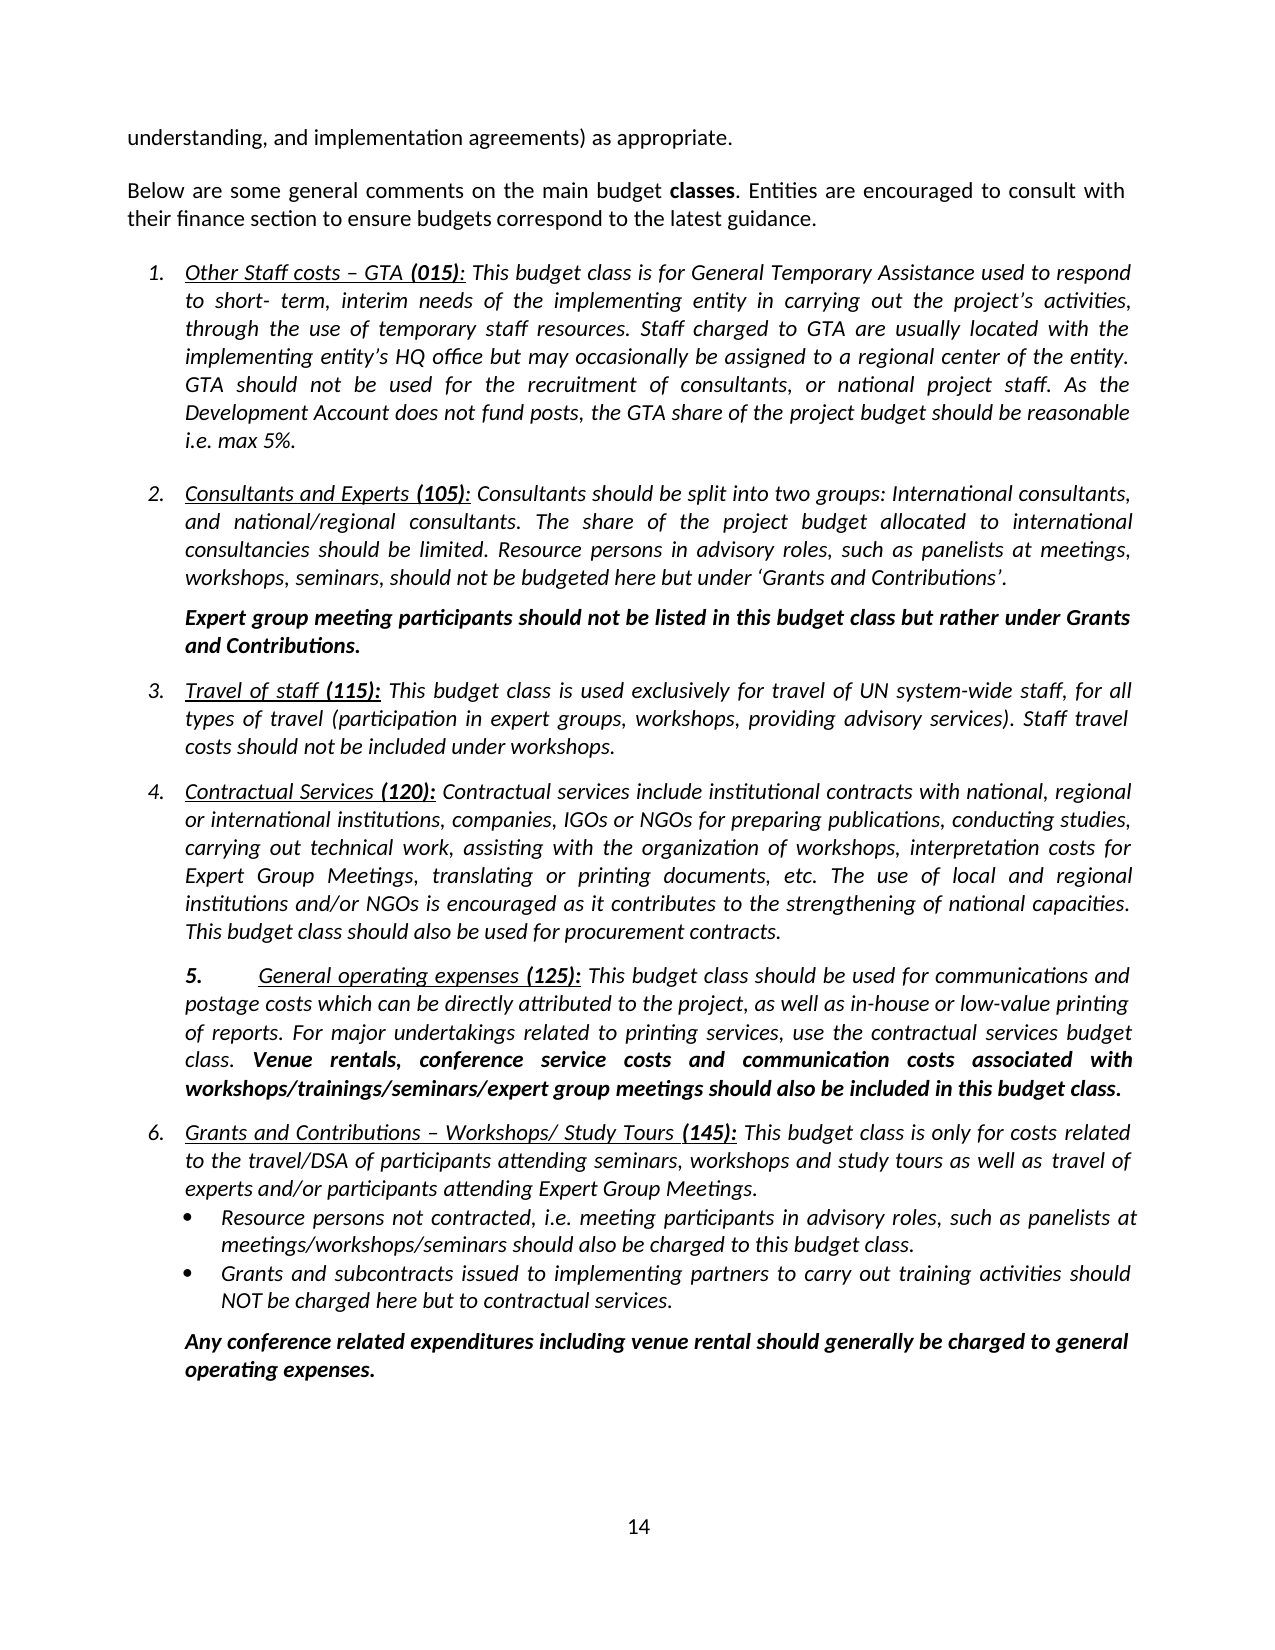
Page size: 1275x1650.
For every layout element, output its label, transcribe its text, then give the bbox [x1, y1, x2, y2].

subtitle Grants and subcontracts issued to implementing partners to carry out training activities should NOT be charged here but to contractual services. [183, 1259, 1133, 1315]
list Travel of staff (115): This budget class is used exclusively for travel of UN system-wide staff, for all types of travel (participation in expert groups, workshops, providing advisory services). Staff travel costs should not be included under workshops. [147, 676, 1133, 760]
subtitle Resource persons not contracted, i.e. meeting participants in advisory roles, such as panelists at meetings/workshops/seminars should also be charged to this budget class. [183, 1203, 1139, 1259]
list Other Staff costs – GTA (015): This budget class is for General Temporary Assistance used to respond to short- term, interim needs of the implementing entity in carrying out the project’s activities, through the use of temporary staff resources. Staff charged to GTA are usually located with the implementing entity’s HQ office but may occasionally be assigned to a regional center of the entity. GTA should not be used for the recruitment of consultants, or national project staff. As the Development Account does not fund posts, the GTA share of the project budget should be reasonable i.e. max 5%. [147, 258, 1133, 454]
text Below are some general comments on the main budget classes. Entities are encouraged to consult with their finance section to ensure budgets correspond to the latest guidance. [127, 176, 1125, 232]
subtitle Expert group meeting participants should not be listed in this budget class but rather under Grants and Contributions. [185, 603, 1133, 659]
subtitle Any conference related expenditures including venue rental should generally be charged to general operating expenses. [185, 1327, 1133, 1383]
list Consultants and Experts (105): Consultants should be split into two groups: International consultants, and national/regional consultants. The share of the project budget allocated to international consultancies should be limited. Resource persons in advisory roles, such as panelists at meetings, workshops, seminars, should not be budgeted here but under ‘Grants and Contributions’. [147, 479, 1133, 591]
list Grants and Contributions – Workshops/ Study Tours (145): This budget class is only for costs related to the travel/DSA of participants attending seminars, workshops and study tours as well as travel of experts and/or participants attending Expert Group Meetings. [147, 1118, 1133, 1203]
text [127, 123, 1125, 151]
list General operating expenses (125): This budget class should be used for communications and postage costs which can be directly attributed to the project, as well as in-house or low-value printing of reports. For major undertakings related to printing services, use the contractual services budget class. Venue rentals, conference service costs and communication costs associated with workshops/trainings/seminars/expert group meetings should also be included in this budget class. [185, 962, 1133, 1102]
list Contractual Services (120): Contractual services include institutional contracts with national, regional or international institutions, companies, IGOs or NGOs for preparing publications, conducting studies, carrying out technical work, assisting with the organization of workshops, interpretation costs for Expert Group Meetings, translating or printing documents, etc. The use of local and regional institutions and/or NGOs is encouraged as it contributes to the strengthening of national capacities. This budget class should also be used for procurement contracts. [147, 777, 1133, 945]
